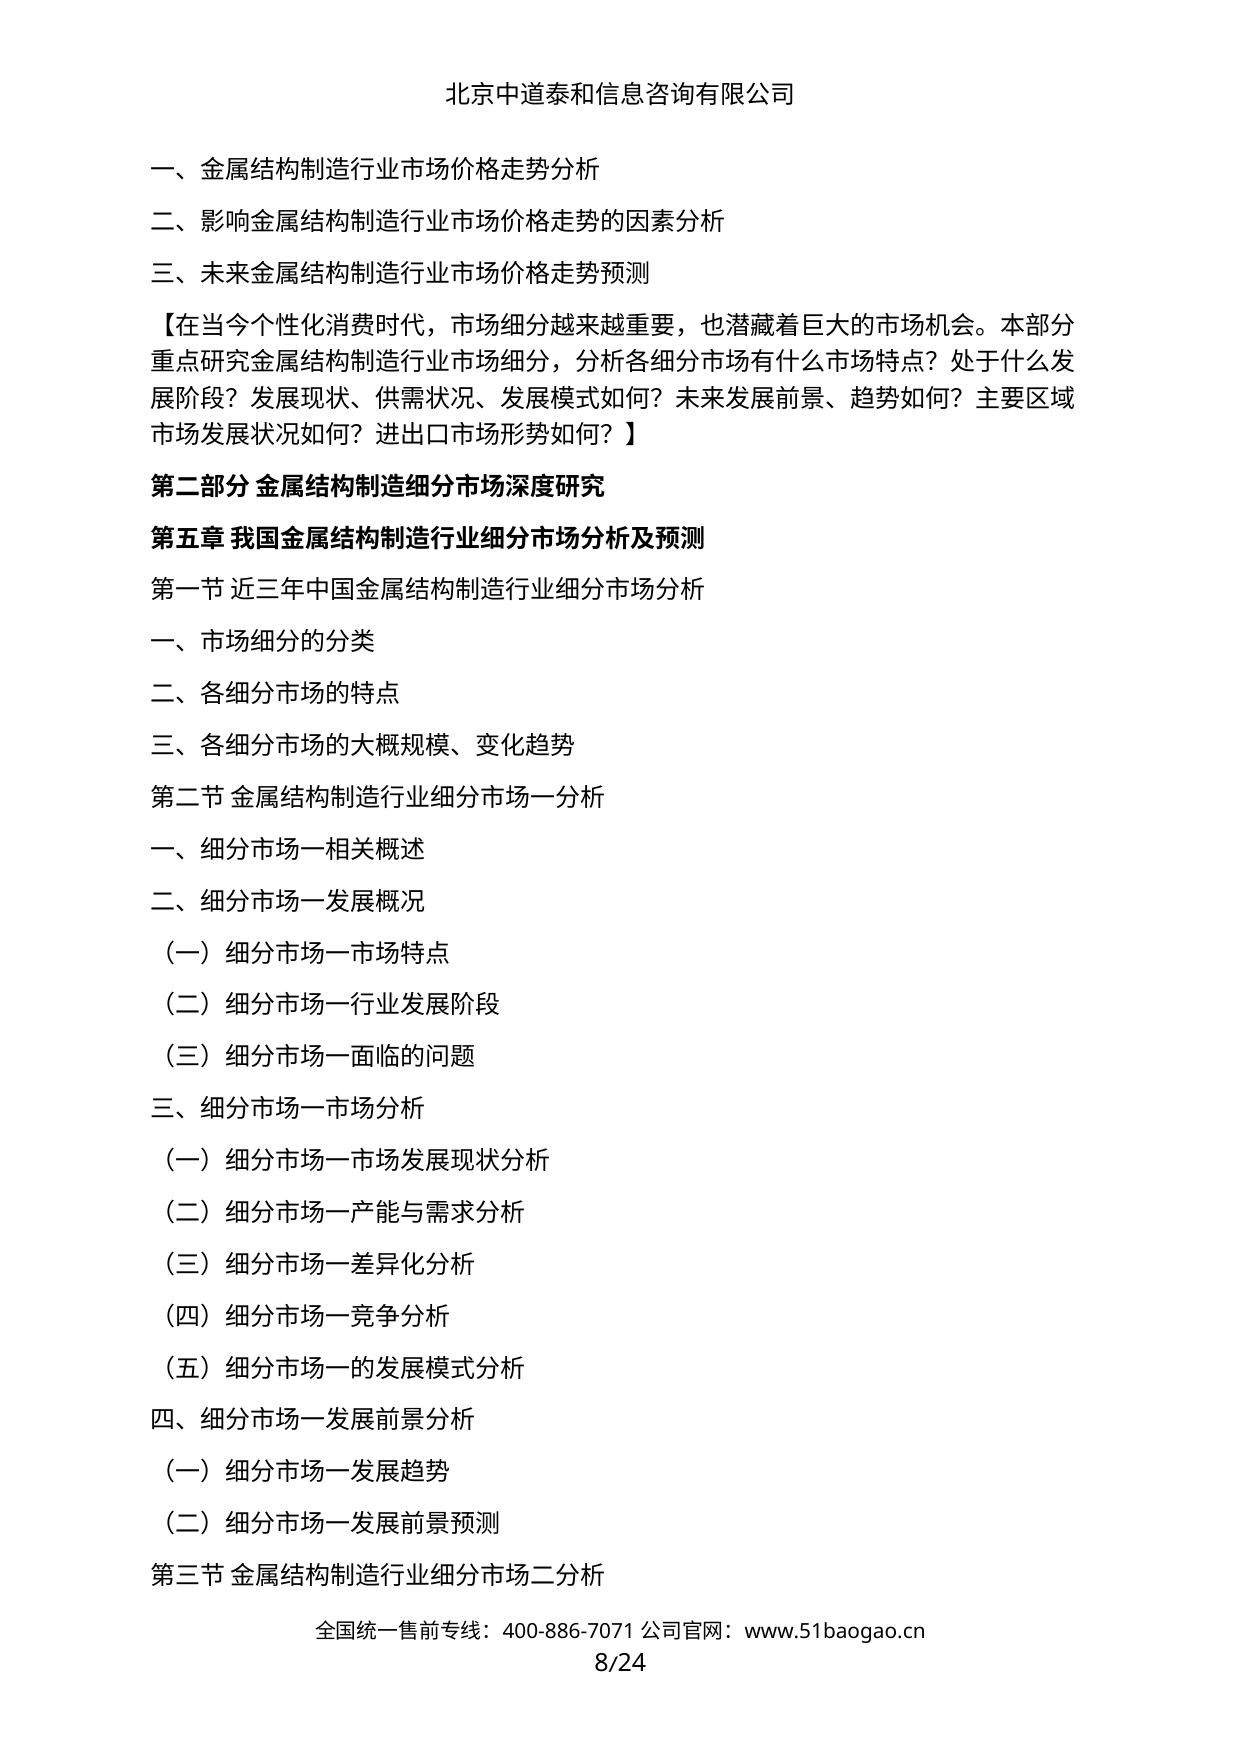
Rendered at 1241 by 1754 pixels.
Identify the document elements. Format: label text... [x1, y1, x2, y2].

text 第二部分 金属结构制造细分市场深度研究 [150, 466, 1090, 502]
text 一、细分市场一相关概述 [150, 829, 1090, 866]
text （一）细分市场一市场发展现状分析 [150, 1141, 1090, 1177]
text 第五章 我国金属结构制造行业细分市场分析及预测 [150, 518, 1090, 554]
text （二）细分市场一产能与需求分析 [150, 1192, 1090, 1229]
text 【在当今个性化消费时代，市场细分越来越重要，也潜藏着巨大的市场机会。本部分重点研究金属结构制造行业市场细分，分析各细分市场有什么市场特点？处于什么发展阶段？发展现状、供需状况、发展模式如何？未来发展前景、趋势如何？主要区域市场发展状况如何？进出口市场形势如何？】 [150, 306, 1090, 451]
text （五）细分市场一的发展模式分析 [150, 1348, 1090, 1384]
text 第二节 金属结构制造行业细分市场一分析 [150, 777, 1090, 814]
text （三）细分市场一差异化分析 [150, 1244, 1090, 1281]
text 四、细分市场一发展前景分析 [150, 1400, 1090, 1436]
text （二）细分市场一发展前景预测 [150, 1504, 1090, 1540]
text 二、细分市场一发展概况 [150, 881, 1090, 917]
text （三）细分市场一面临的问题 [150, 1037, 1090, 1073]
text 三、各细分市场的大概规模、变化趋势 [150, 726, 1090, 762]
text 三、未来金属结构制造行业市场价格走势预测 [150, 254, 1090, 290]
text 一、市场细分的分类 [150, 622, 1090, 658]
text 第三节 金属结构制造行业细分市场二分析 [150, 1556, 1090, 1592]
text 二、影响金属结构制造行业市场价格走势的因素分析 [150, 202, 1090, 238]
text （一）细分市场一市场特点 [150, 933, 1090, 969]
text （一）细分市场一发展趋势 [150, 1452, 1090, 1488]
text 三、细分市场一市场分析 [150, 1089, 1090, 1125]
text 一、金属结构制造行业市场价格走势分析 [150, 150, 1090, 186]
text （二）细分市场一行业发展阶段 [150, 985, 1090, 1021]
text 第一节 近三年中国金属结构制造行业细分市场分析 [150, 570, 1090, 606]
text 二、各细分市场的特点 [150, 674, 1090, 710]
text （四）细分市场一竞争分析 [150, 1296, 1090, 1332]
